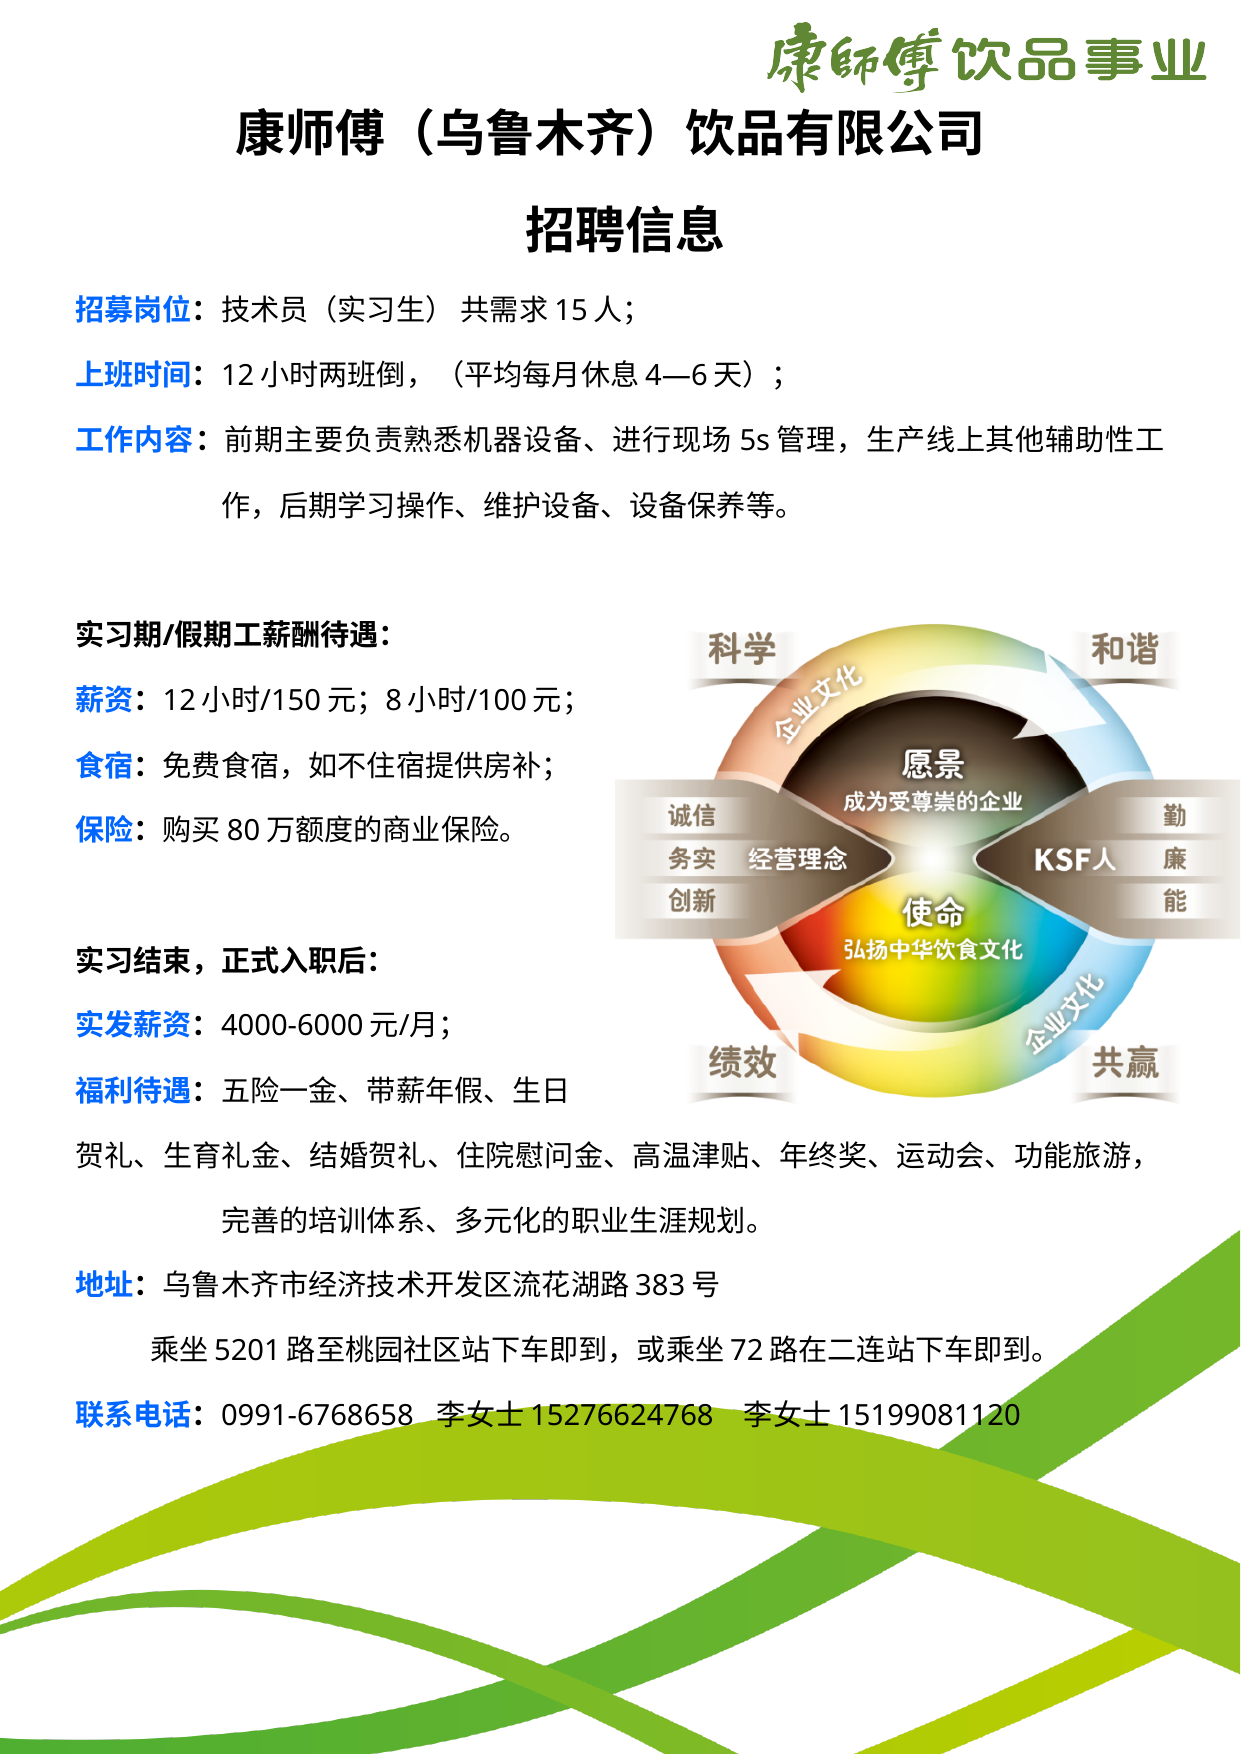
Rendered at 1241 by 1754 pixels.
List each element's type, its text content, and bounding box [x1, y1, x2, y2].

text 实发薪资：4000-6000元/月； [75, 991, 614, 1056]
text 工作内容：前期主要负责熟悉机器设备、进行现场5s管理，生产线上其他辅助性工作，后期学习操作、维护设备、设备保养等。 [75, 406, 1165, 536]
text 福利待遇：五险一金、带薪年假、生日 [75, 1056, 614, 1121]
text 实习结束，正式入职后： [75, 926, 614, 991]
text 上班时间：12小时两班倒，（平均每月休息4—6天）； [75, 341, 1165, 406]
text 招募岗位：技术员（实习生） 共需求15人； [75, 276, 1165, 341]
text 贺礼、生育礼金、结婚贺礼、住院慰问金、高温津贴、年终奖、运动会、功能旅游，完善的培训体系、多元化的职业生涯规划。 [75, 1121, 1165, 1251]
text 乘坐5201路至桃园社区站下车即到，或乘坐72路在二连站下车即到。 [150, 1316, 1165, 1381]
text 薪资：12小时/150元；8小时/100元； [75, 666, 614, 731]
text 实习期/假期工薪酬待遇： [75, 601, 614, 666]
text 康师傅（乌鲁木齐）饮品有限公司 [75, 81, 1165, 178]
text 食宿：免费食宿，如不住宿提供房补； [75, 731, 614, 796]
text 保险：购买80万额度的商业保险。 [75, 796, 614, 861]
text 地址：乌鲁木齐市经济技术开发区流花湖路383号 [75, 1251, 1165, 1316]
picture [0, 0, 1241, 1754]
text 联系电话：0991-6768658 李女士15276624768 李女士15199081120 [75, 1381, 1165, 1446]
text 招聘信息 [75, 178, 1165, 276]
